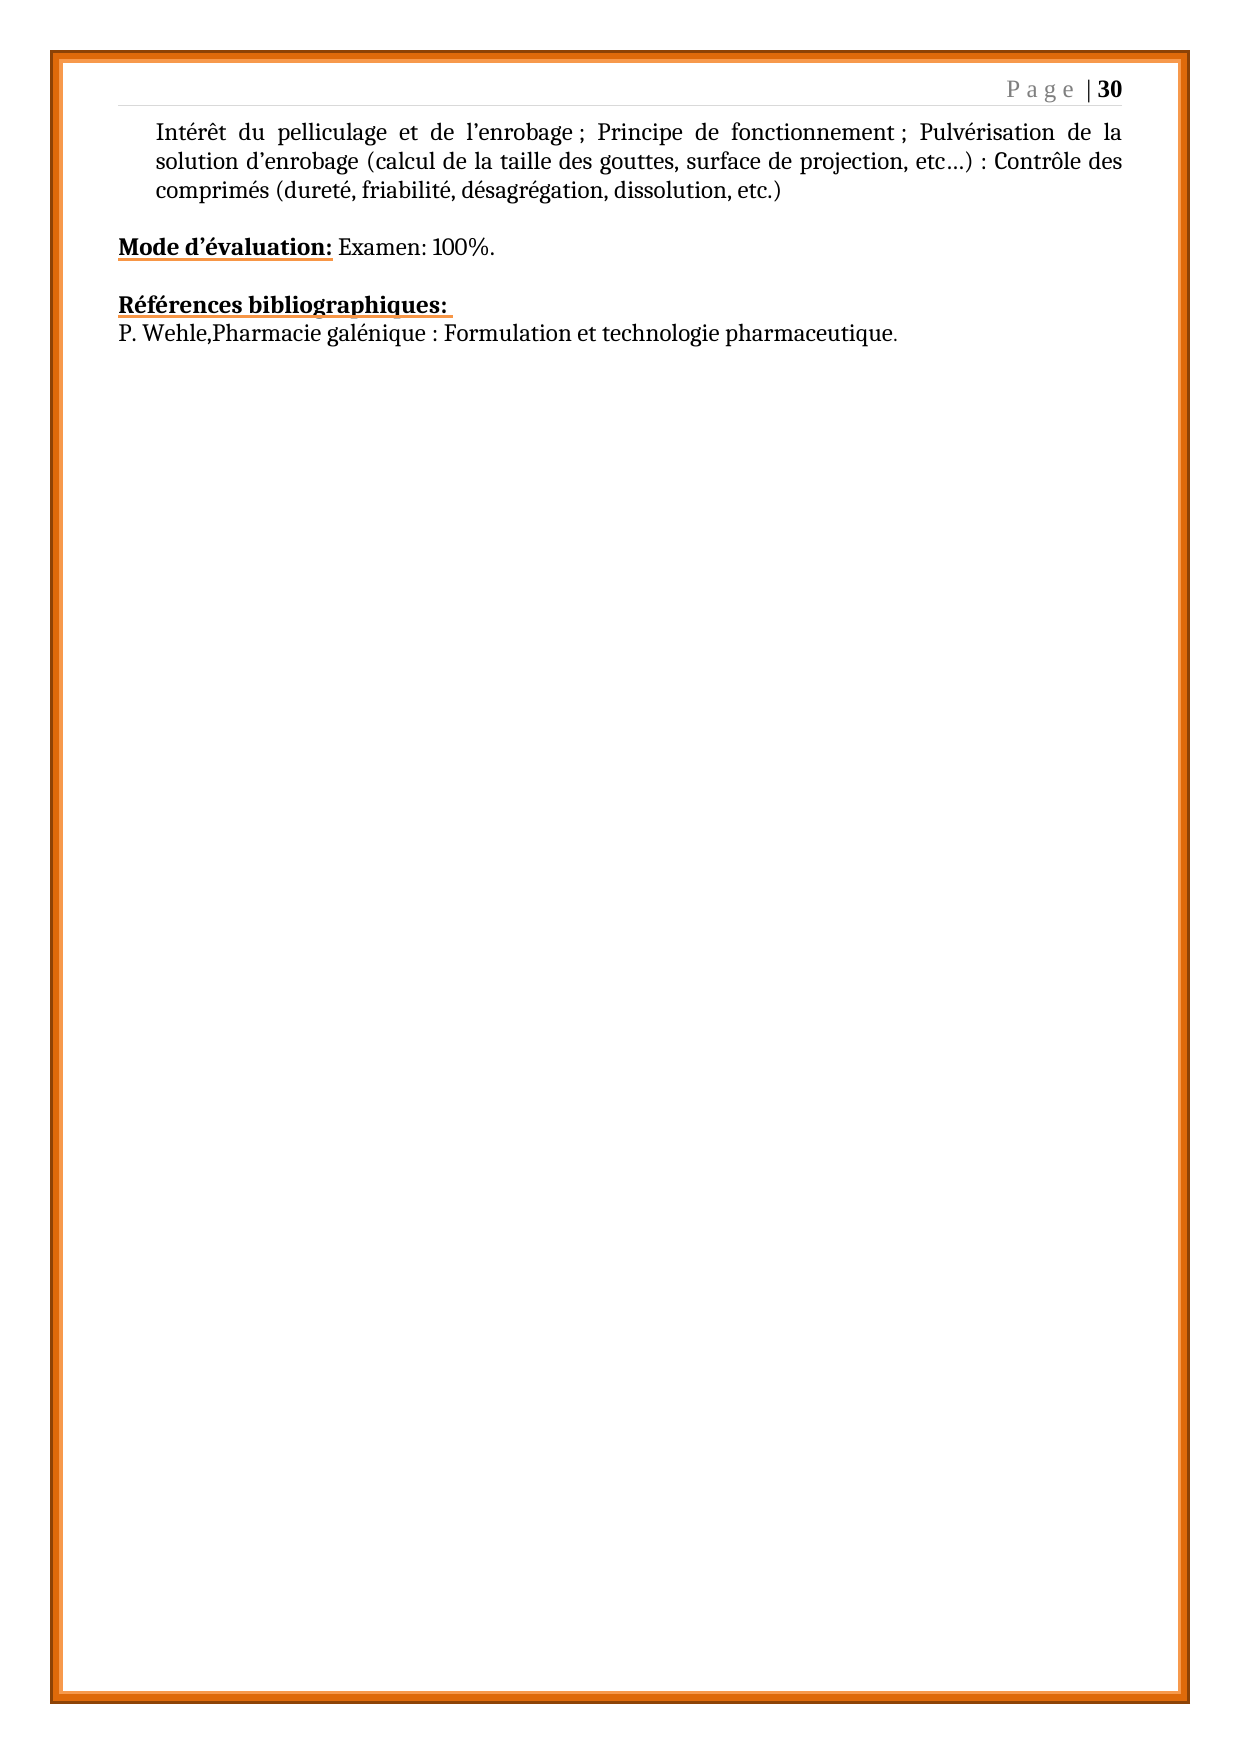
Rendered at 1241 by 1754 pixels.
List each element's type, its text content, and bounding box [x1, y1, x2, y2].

text Mode d’évaluation: Examen: 100%. [118, 233, 1122, 262]
text Références bibliographiques: [118, 291, 1122, 319]
text P. Wehle,Pharmacie galénique : Formulation et technologie pharmaceutique. [118, 319, 1122, 348]
text Intérêt du pelliculage et de l’enrobage ; Principe de fonctionnement ; Pulvérisation de la solution d’enrobage (calcul de la taille des gouttes, surface de projection, etc…) : Contrôle des comprimés (dureté, friabilité, désagrégation, dissolution, etc.) [156, 118, 1122, 204]
